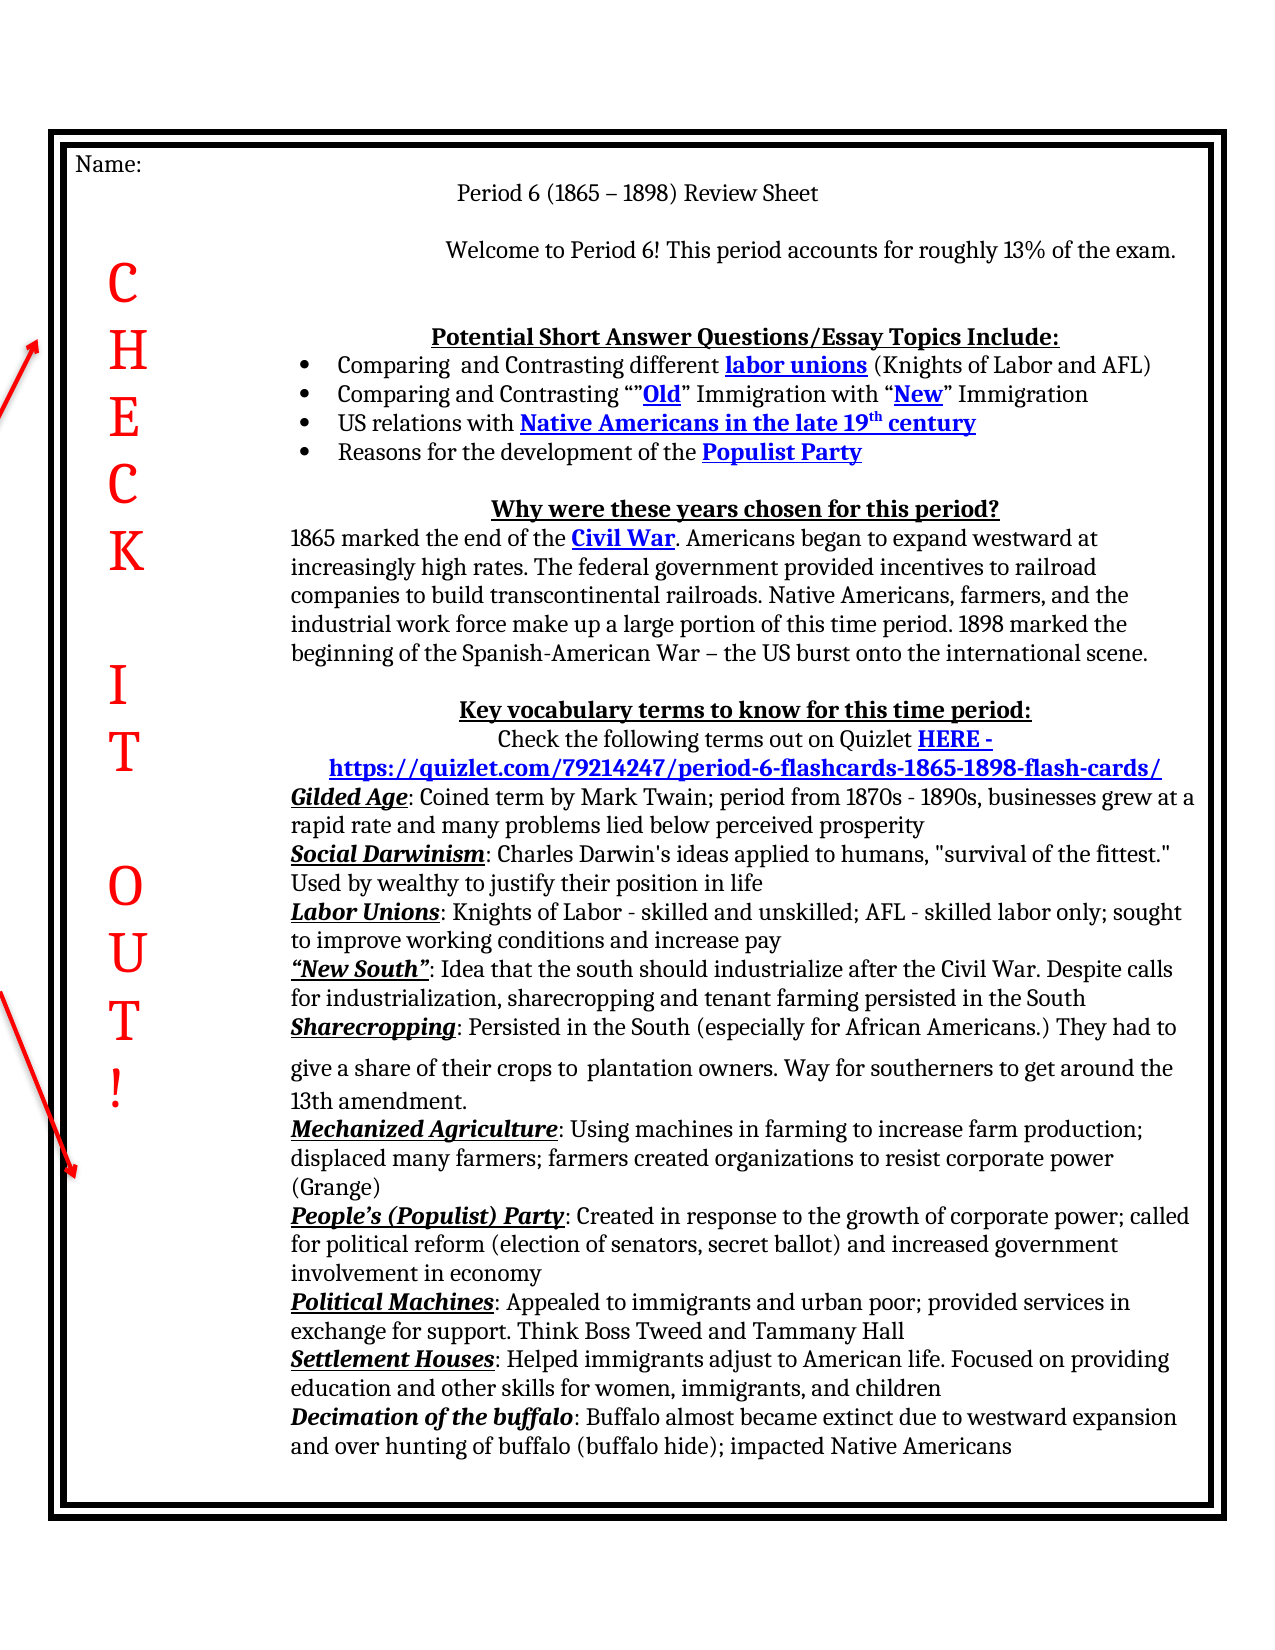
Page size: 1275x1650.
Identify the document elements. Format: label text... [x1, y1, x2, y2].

text Key vocabulary terms to know for this time period: [291, 696, 1200, 725]
list Reasons for the development of the Populist Party [112, 437, 1200, 466]
text Check the following terms out on Quizlet HERE - https://quizlet.com/79214247/period-6-flashcards-1865-1898-flash-cards/ [291, 725, 1200, 782]
list US relations with Native Americans in the late 19th century [112, 409, 1200, 437]
text Decimation of the buffalo: Buffalo almost became extinct due to westward expansion and over hunting of buffalo (buffalo hide); impacted Native Americans [291, 1403, 1200, 1460]
list Comparing and Contrasting different labor unions (Knights of Labor and AFL) [112, 351, 1200, 380]
text Social Darwinism: Charles Darwin's ideas applied to humans, "survival of the fittest." Used by wealthy to justify their position in life [291, 840, 1200, 897]
text Potential Short Answer Questions/Essay Topics Include: [291, 322, 1200, 351]
text “New South”: Idea that the south should industrialize after the Civil War. Despite calls for industrialization, sharecropping and tenant farming persisted in the South [291, 955, 1200, 1012]
text Labor Unions: Knights of Labor - skilled and unskilled; AFL - skilled labor only; sought to improve working conditions and increase pay [291, 897, 1200, 955]
list Comparing and Contrasting “”Old” Immigration with “New” Immigration [112, 380, 1200, 409]
text Welcome to Period 6! This period accounts for roughly 13% of the exam. [234, 236, 1200, 265]
text Settlement Houses: Helped immigrants adjust to American life. Focused on providing education and other skills for women, immigrants, and children [291, 1345, 1200, 1403]
text Mechanized Agriculture: Using machines in farming to increase farm production; displaced many farmers; farmers created organizations to resist corporate power (Grange) [291, 1115, 1200, 1202]
text 1865 marked the end of the Civil War. Americans began to expand westward at increasingly high rates. The federal government provided incentives to railroad companies to build transcontinental railroads. Native Americans, farmers, and the industrial work force make up a large portion of this time period. 1898 marked the beginning of the Spanish-American War – the US burst onto the international scene. [291, 524, 1200, 667]
text Gilded Age: Coined term by Mark Twain; period from 1870s - 1890s, businesses grew at a rapid rate and many problems lied below perceived prosperity [291, 782, 1200, 840]
text Political Machines: Appealed to immigrants and urban poor; provided services in exchange for support. Think Boss Tweed and Tammany Hall [291, 1288, 1200, 1345]
text Name: [75, 150, 1200, 179]
text Sharecropping: Persisted in the South (especially for African Americans.) They had to give a share of their crops to plantation owners. Way for southerners to get around the 13th amendment. [291, 1012, 1200, 1115]
text People’s (Populist) Party: Created in response to the growth of corporate power; called for political reform (election of senators, secret ballot) and increased government involvement in economy [291, 1202, 1200, 1288]
text Why were these years chosen for this period? [291, 495, 1200, 524]
text Period 6 (1865 – 1898) Review Sheet [75, 179, 1200, 207]
